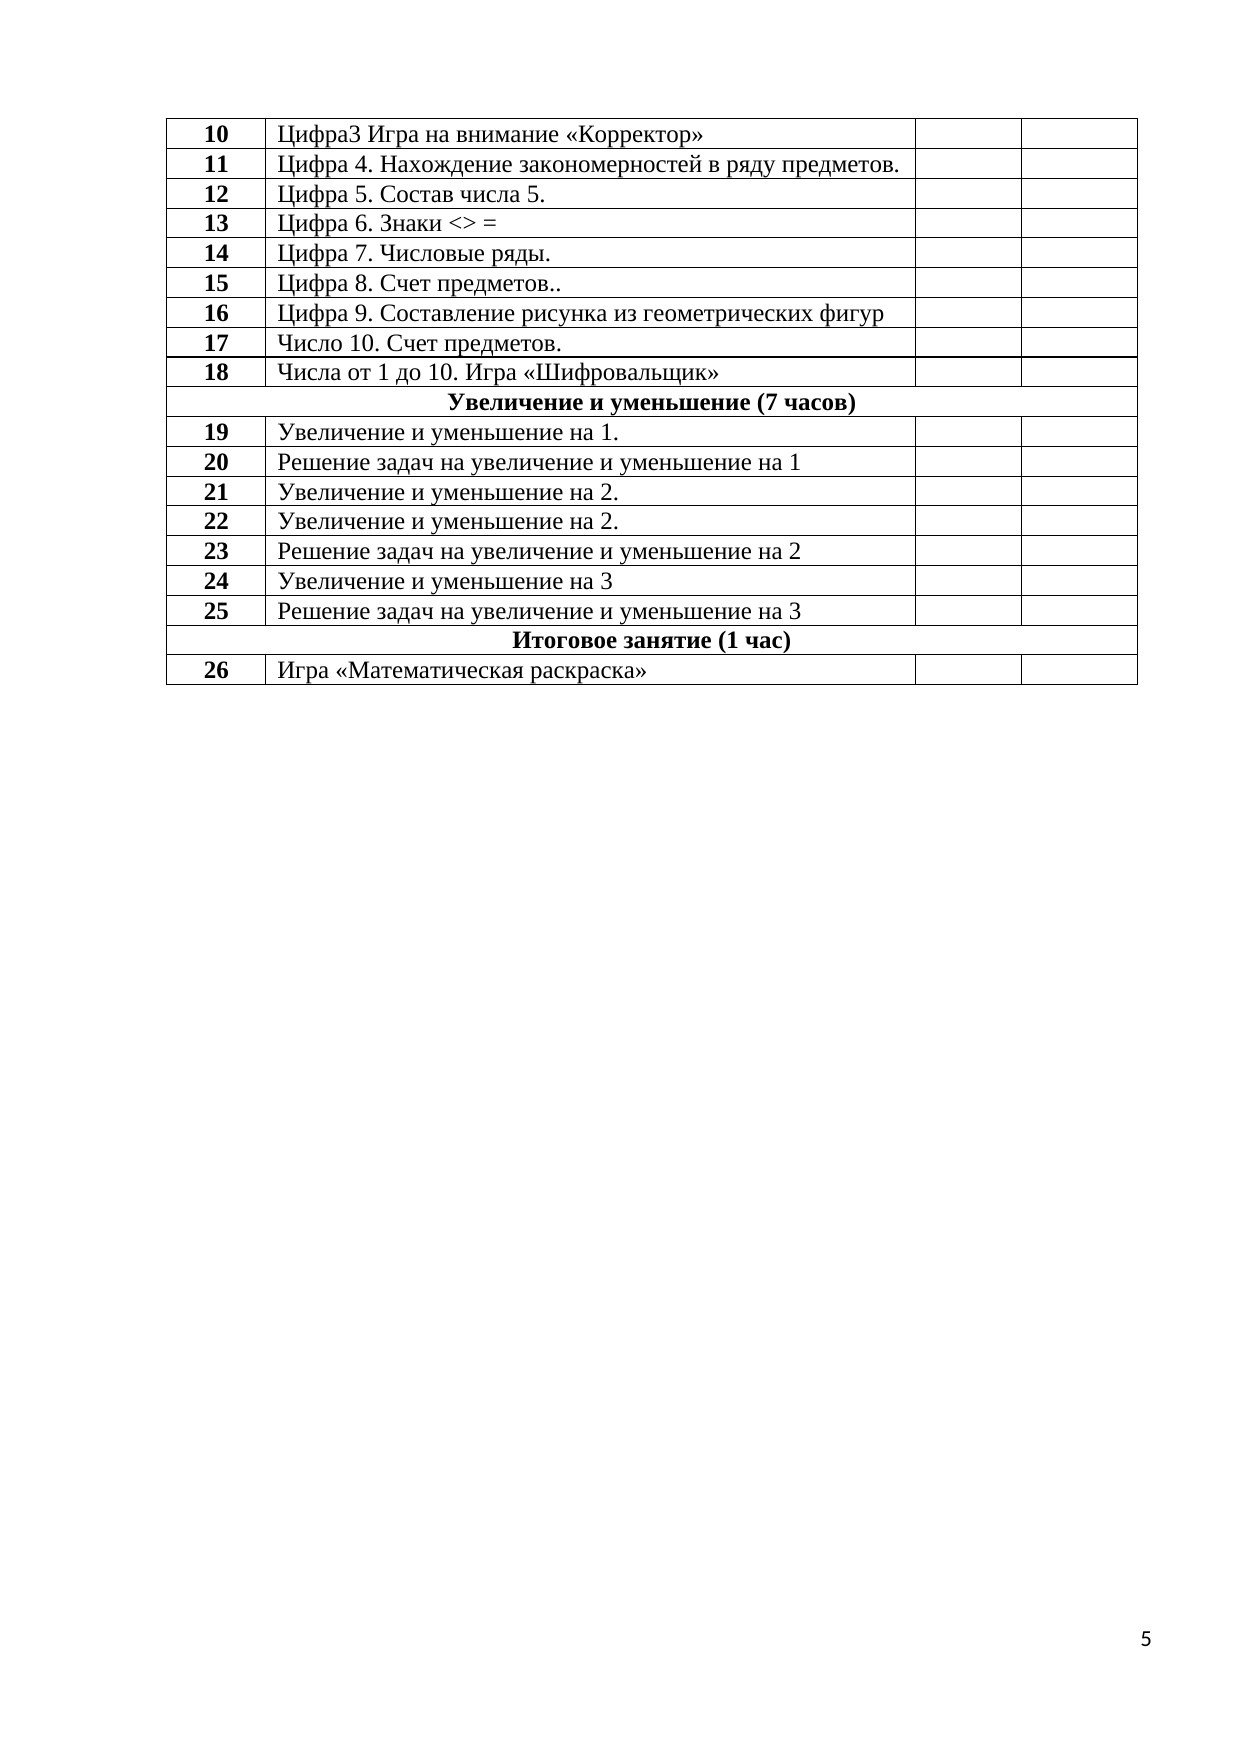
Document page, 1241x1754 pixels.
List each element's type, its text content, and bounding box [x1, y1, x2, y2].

table_cell 14 [167, 238, 265, 267]
table_cell 11 [167, 149, 265, 178]
table_cell [1022, 149, 1137, 178]
table_cell 13 [167, 209, 265, 237]
table_cell 26 [167, 655, 265, 684]
table_cell Числа от 1 до 10. Игра «Шифровальщик» [266, 358, 915, 386]
table_cell Цифра 9. Составление рисунка из геометрических фигур [266, 298, 915, 327]
table_cell [916, 477, 1021, 505]
table_cell 20 [167, 447, 265, 476]
table_cell Игра «Математическая раскраска» [266, 655, 915, 684]
table_cell [916, 149, 1021, 178]
table_cell [1022, 477, 1137, 505]
table_cell [916, 655, 1021, 684]
table_cell 12 [167, 179, 265, 207]
table_cell Увеличение и уменьшение на 2. [266, 477, 915, 505]
table_cell [916, 358, 1021, 386]
table_cell 18 [167, 358, 265, 386]
table_cell Число 10. Счет предметов. [266, 328, 915, 356]
table_cell Цифра3 Игра на внимание «Корректор» [266, 119, 915, 148]
table_cell Цифра 6. Знаки <> = [266, 209, 915, 237]
table_cell 15 [167, 268, 265, 297]
table_cell Цифра 4. Нахождение закономерностей в ряду предметов. [266, 149, 915, 178]
table_cell 23 [167, 536, 265, 565]
table_cell [1022, 119, 1137, 148]
table_cell [1022, 655, 1137, 684]
table_cell Решение задач на увеличение и уменьшение на 1 [266, 447, 915, 476]
table_cell [916, 447, 1021, 476]
table_cell [916, 179, 1021, 207]
table_cell Решение задач на увеличение и уменьшение на 2 [266, 536, 915, 565]
table_cell 19 [167, 417, 265, 446]
table_cell Цифра 8. Счет предметов.. [266, 268, 915, 297]
table_cell [916, 209, 1021, 237]
table_cell [1022, 506, 1137, 535]
table_cell [1022, 447, 1137, 476]
table_cell Увеличение и уменьшение на 3 [266, 566, 915, 595]
table_cell [1022, 328, 1137, 356]
table_cell [1022, 238, 1137, 267]
table_cell Итоговое занятие (1 час) [167, 626, 1137, 654]
table_cell Увеличение и уменьшение на 1. [266, 417, 915, 446]
table_cell 16 [167, 298, 265, 327]
table_cell Решение задач на увеличение и уменьшение на 3 [266, 596, 915, 624]
table_cell [916, 298, 1021, 327]
table_cell Цифра 5. Состав числа 5. [266, 179, 915, 207]
table_cell 21 [167, 477, 265, 505]
table_cell [916, 566, 1021, 595]
table_cell [916, 328, 1021, 356]
table_cell [1022, 417, 1137, 446]
table_cell [916, 596, 1021, 624]
table_cell Цифра 7. Числовые ряды. [266, 238, 915, 267]
table_cell Увеличение и уменьшение на 2. [266, 506, 915, 535]
table_cell [916, 119, 1021, 148]
table_cell [916, 536, 1021, 565]
table_cell [1022, 566, 1137, 595]
table_cell [916, 268, 1021, 297]
table_cell 24 [167, 566, 265, 595]
table_cell [1022, 298, 1137, 327]
table_cell [1022, 358, 1137, 386]
table_cell [916, 238, 1021, 267]
table_cell 22 [167, 506, 265, 535]
table_cell [1022, 209, 1137, 237]
table_cell [1022, 536, 1137, 565]
table_cell [1022, 179, 1137, 207]
table_cell 25 [167, 596, 265, 624]
table_cell 17 [167, 328, 265, 356]
table_cell [916, 506, 1021, 535]
table_cell 10 [167, 119, 265, 148]
table_cell Увеличение и уменьшение (7 часов) [167, 387, 1137, 416]
table_cell [1022, 268, 1137, 297]
table_cell [1022, 596, 1137, 624]
table_cell [916, 417, 1021, 446]
